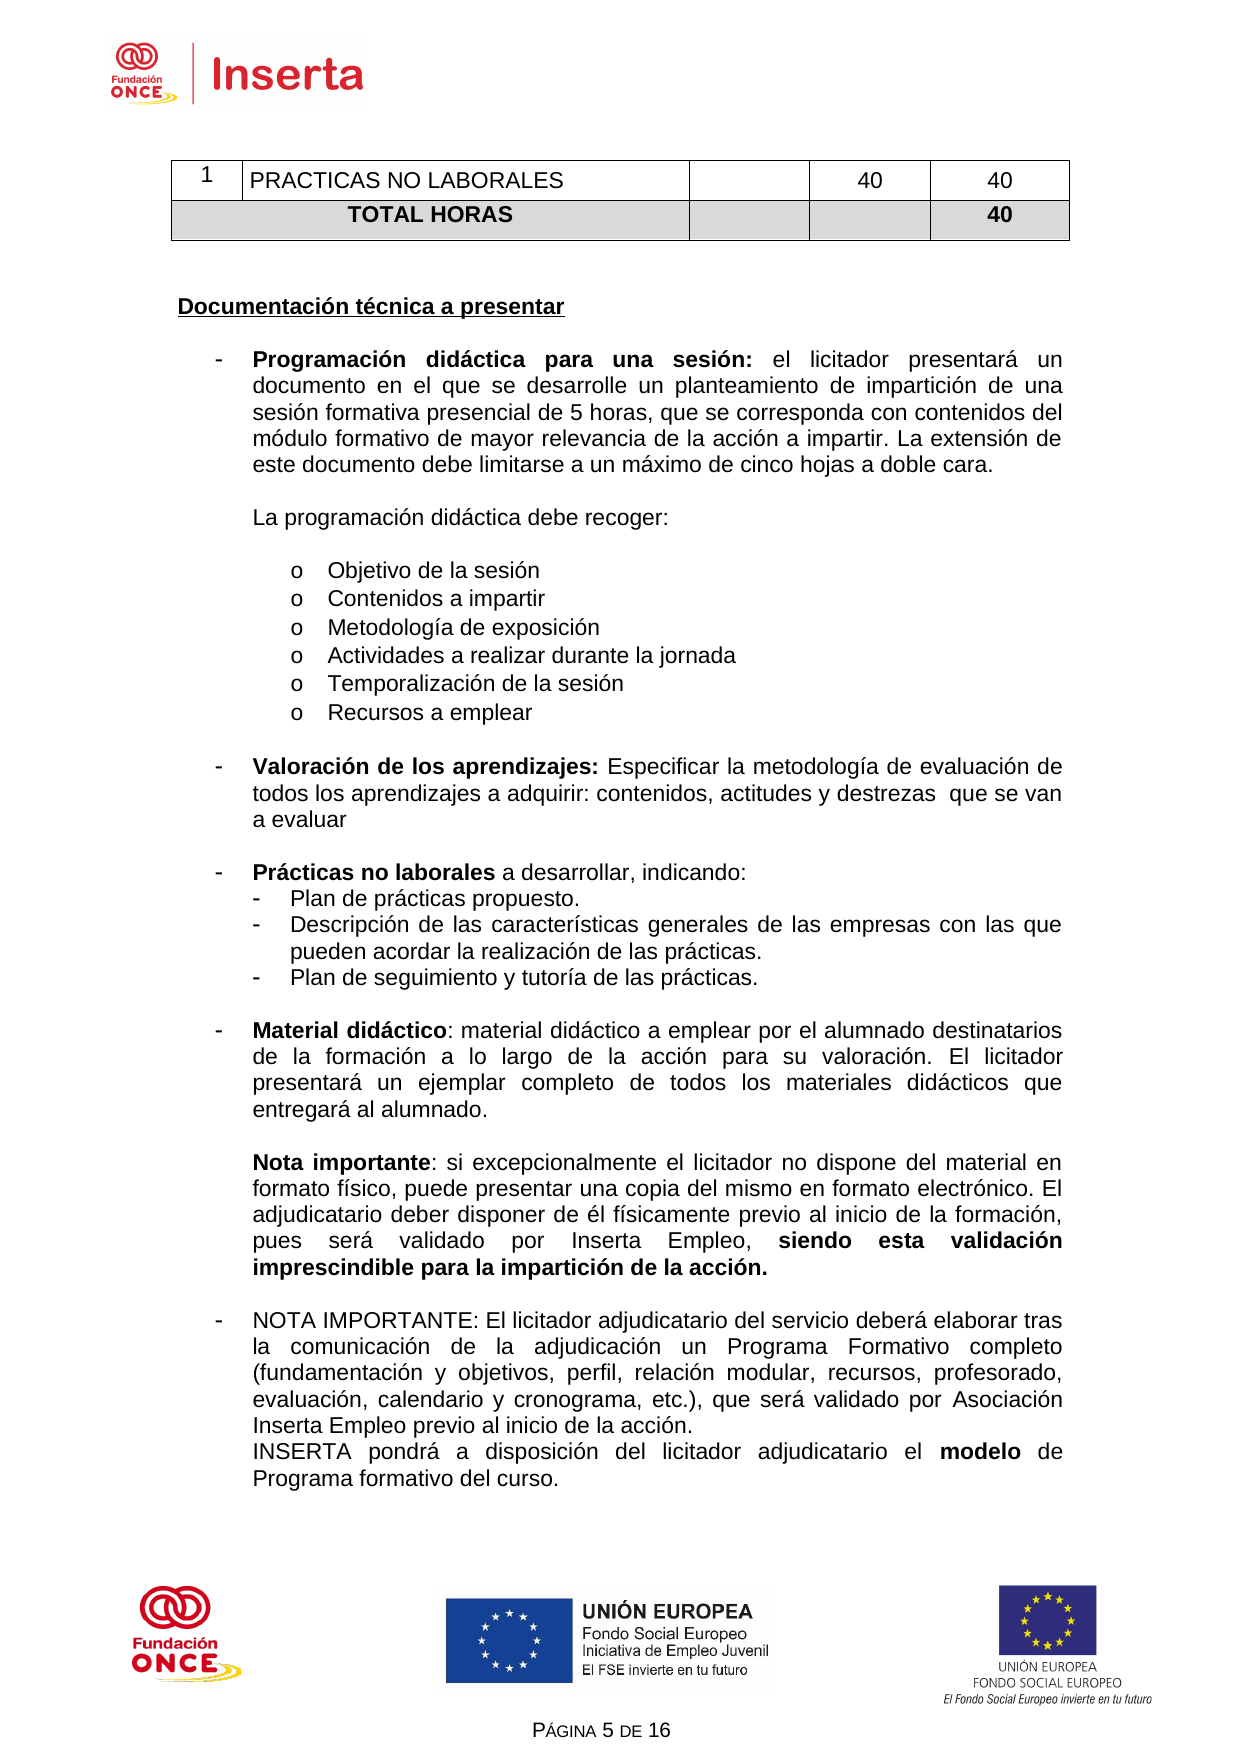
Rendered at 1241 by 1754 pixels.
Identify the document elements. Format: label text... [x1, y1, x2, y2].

list Contenidos a impartir [290, 585, 1063, 613]
picture [943, 1585, 1152, 1706]
list Prácticas no laborales a desarrollar, indicando: [215, 858, 1063, 885]
list Objetivo de la sesión [290, 557, 1063, 585]
text Nota importante: si excepcionalmente el licitador no dispone del material en formato físico, puede presentar una copia del mismo en formato electrónico. El adjudicatario deber disponer de él físicamente previo al inicio de la formación, pues será validado por Inserta Empleo, siendo esta validación imprescindible para la impartición de la acción. [252, 1148, 1063, 1280]
text La programación didáctica debe recoger: [252, 504, 1063, 530]
table_cell 1 [172, 161, 242, 199]
table_cell TOTAL HORAS [172, 201, 689, 239]
list INSERTA pondrá a disposición del licitador adjudicatario el modelo de Programa formativo del curso. [252, 1438, 1063, 1491]
list Material didáctico: material didáctico a emplear por el alumnado destinatarios de la formación a lo largo de la acción para su valoración. El licitador presentará un ejemplar completo de todos los materiales didácticos que entregará al alumnado. [215, 1017, 1063, 1122]
table_cell PRACTICAS NO LABORALES [243, 161, 689, 199]
list Valoración de los aprendizajes: Especificar la metodología de evaluación de todos los aprendizajes a adquirir: contenidos, actitudes y destrezas que se van a evaluar [215, 753, 1063, 832]
list Metodología de exposición [290, 613, 1063, 642]
list Plan de seguimiento y tutoría de las prácticas. [252, 964, 1063, 990]
list Actividades a realizar durante la jornada [290, 642, 1063, 670]
table_cell [810, 201, 930, 239]
table_cell 40 [931, 201, 1069, 239]
table_cell 40 [931, 161, 1069, 199]
table_cell [690, 161, 809, 199]
list Recursos a emplear [290, 698, 1063, 727]
text Documentación técnica a presentar [177, 293, 1063, 319]
list Temporalización de la sesión [290, 670, 1063, 698]
list Programación didáctica para una sesión: el licitador presentará un documento en el que se desarrolle un planteamiento de impartición de una sesión formativa presencial de 5 horas, que se corresponda con contenidos del módulo formativo de mayor relevancia de la acción a impartir. La extensión de este documento debe limitarse a un máximo de cinco hojas a doble cara. [215, 346, 1063, 478]
table_cell 40 [810, 161, 930, 199]
picture [131, 1586, 242, 1682]
list Plan de prácticas propuesto. [252, 885, 1063, 911]
list NOTA IMPORTANTE: El licitador adjudicatario del servicio deberá elaborar tras la comunicación de la adjudicación un Programa Formativo completo (fundamentación y objetivos, perfil, relación modular, recursos, profesorado, evaluación, calendario y cronograma, etc.), que será validado por Asociación Inserta Empleo previo al inicio de la acción. [215, 1307, 1063, 1438]
picture [104, 35, 368, 109]
table_cell [690, 201, 809, 239]
list Descripción de las características generales de las empresas con las que pueden acordar la realización de las prácticas. [252, 911, 1063, 964]
